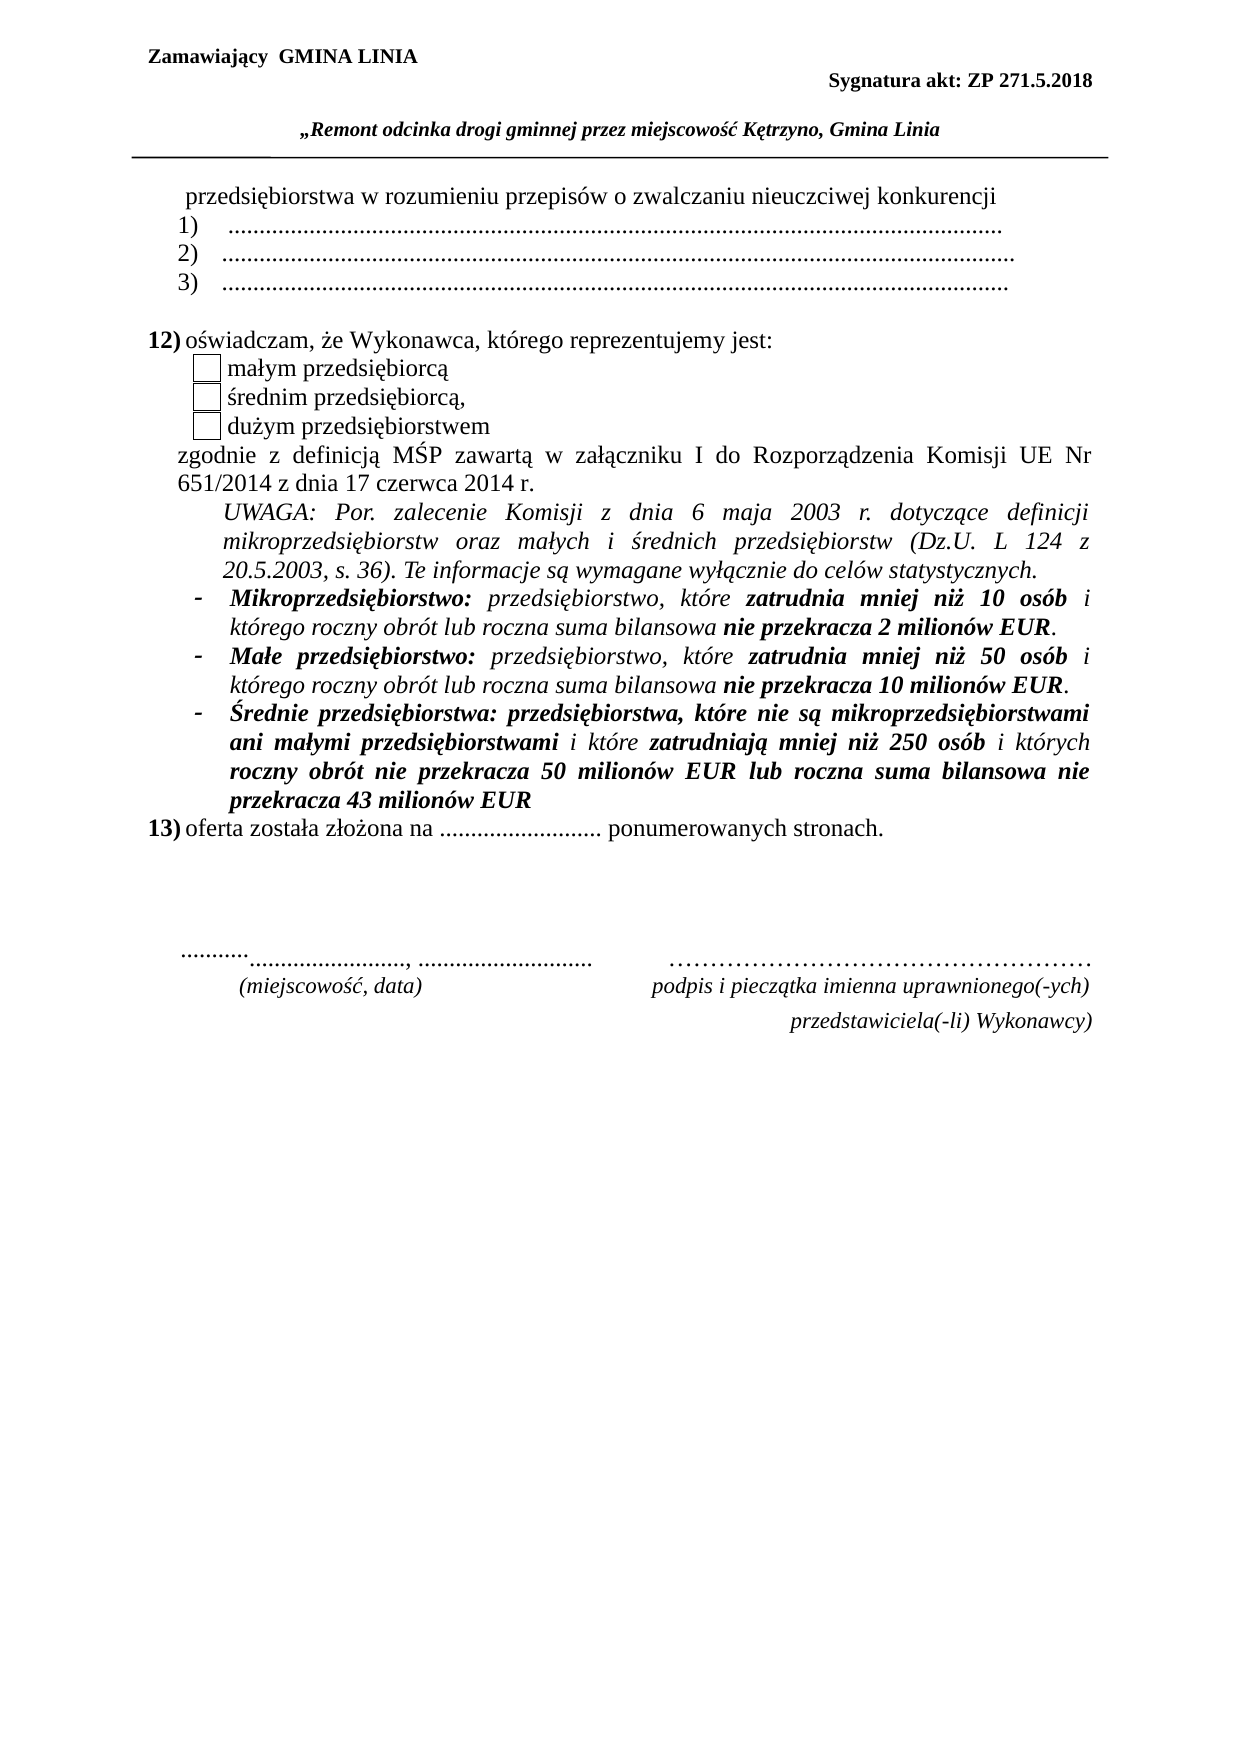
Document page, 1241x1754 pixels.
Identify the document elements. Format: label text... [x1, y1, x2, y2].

text zgodnie z definicją MŚP zawartą w załączniku I do Rozporządzenia Komisji UE Nr 651/2014 z dnia 17 czerwca 2014 r. [177, 440, 1093, 497]
text średnim przedsiębiorcą, [192, 382, 1093, 411]
text małym przedsiębiorcą [192, 353, 1093, 382]
list UWAGA: Por. zalecenie Komisji z dnia 6 maja 2003 r. dotyczące definicji mikroprzedsiębiorstw oraz małych i średnich przedsiębiorstw (Dz.U. L 124 z 20.5.2003, s. 36). Te informacje są wymagane wyłącznie do celów statystycznych. [223, 497, 1093, 583]
list Małe przedsiębiorstwo: przedsiębiorstwo, które zatrudnia mniej niż 50 osób i którego roczny obrót lub roczna suma bilansowa nie przekracza 10 milionów EUR. [192, 641, 1093, 698]
list ............................................................................................................................ [177, 210, 1093, 238]
list oferta została złożona na .......................... ponumerowanych stronach. [148, 813, 1093, 842]
list Mikroprzedsiębiorstwo: przedsiębiorstwo, które zatrudnia mniej niż 10 osób i którego roczny obrót lub roczna suma bilansowa nie przekracza 2 milionów EUR. [192, 583, 1093, 641]
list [148, 181, 1093, 210]
list ............................................................................................................................... [177, 238, 1093, 267]
text ...................................., ............................ …………………………………………… (miejscowość, data) podpis i pieczątka imienna uprawnionego(-ych) przedstawiciela(-li) Wykonawcy) [177, 934, 1093, 1042]
list .............................................................................................................................. [177, 267, 1093, 296]
text dużym przedsiębiorstwem [192, 411, 1093, 440]
list Średnie przedsiębiorstwa: przedsiębiorstwa, które nie są mikroprzedsiębiorstwami ani małymi przedsiębiorstwami i które zatrudniają mniej niż 250 osób i których roczny obrót nie przekracza 50 milionów EUR lub roczna suma bilansowa nie przekracza 43 milionów EUR [192, 698, 1093, 813]
list oświadczam, że Wykonawca, którego reprezentujemy jest: [148, 325, 1093, 353]
